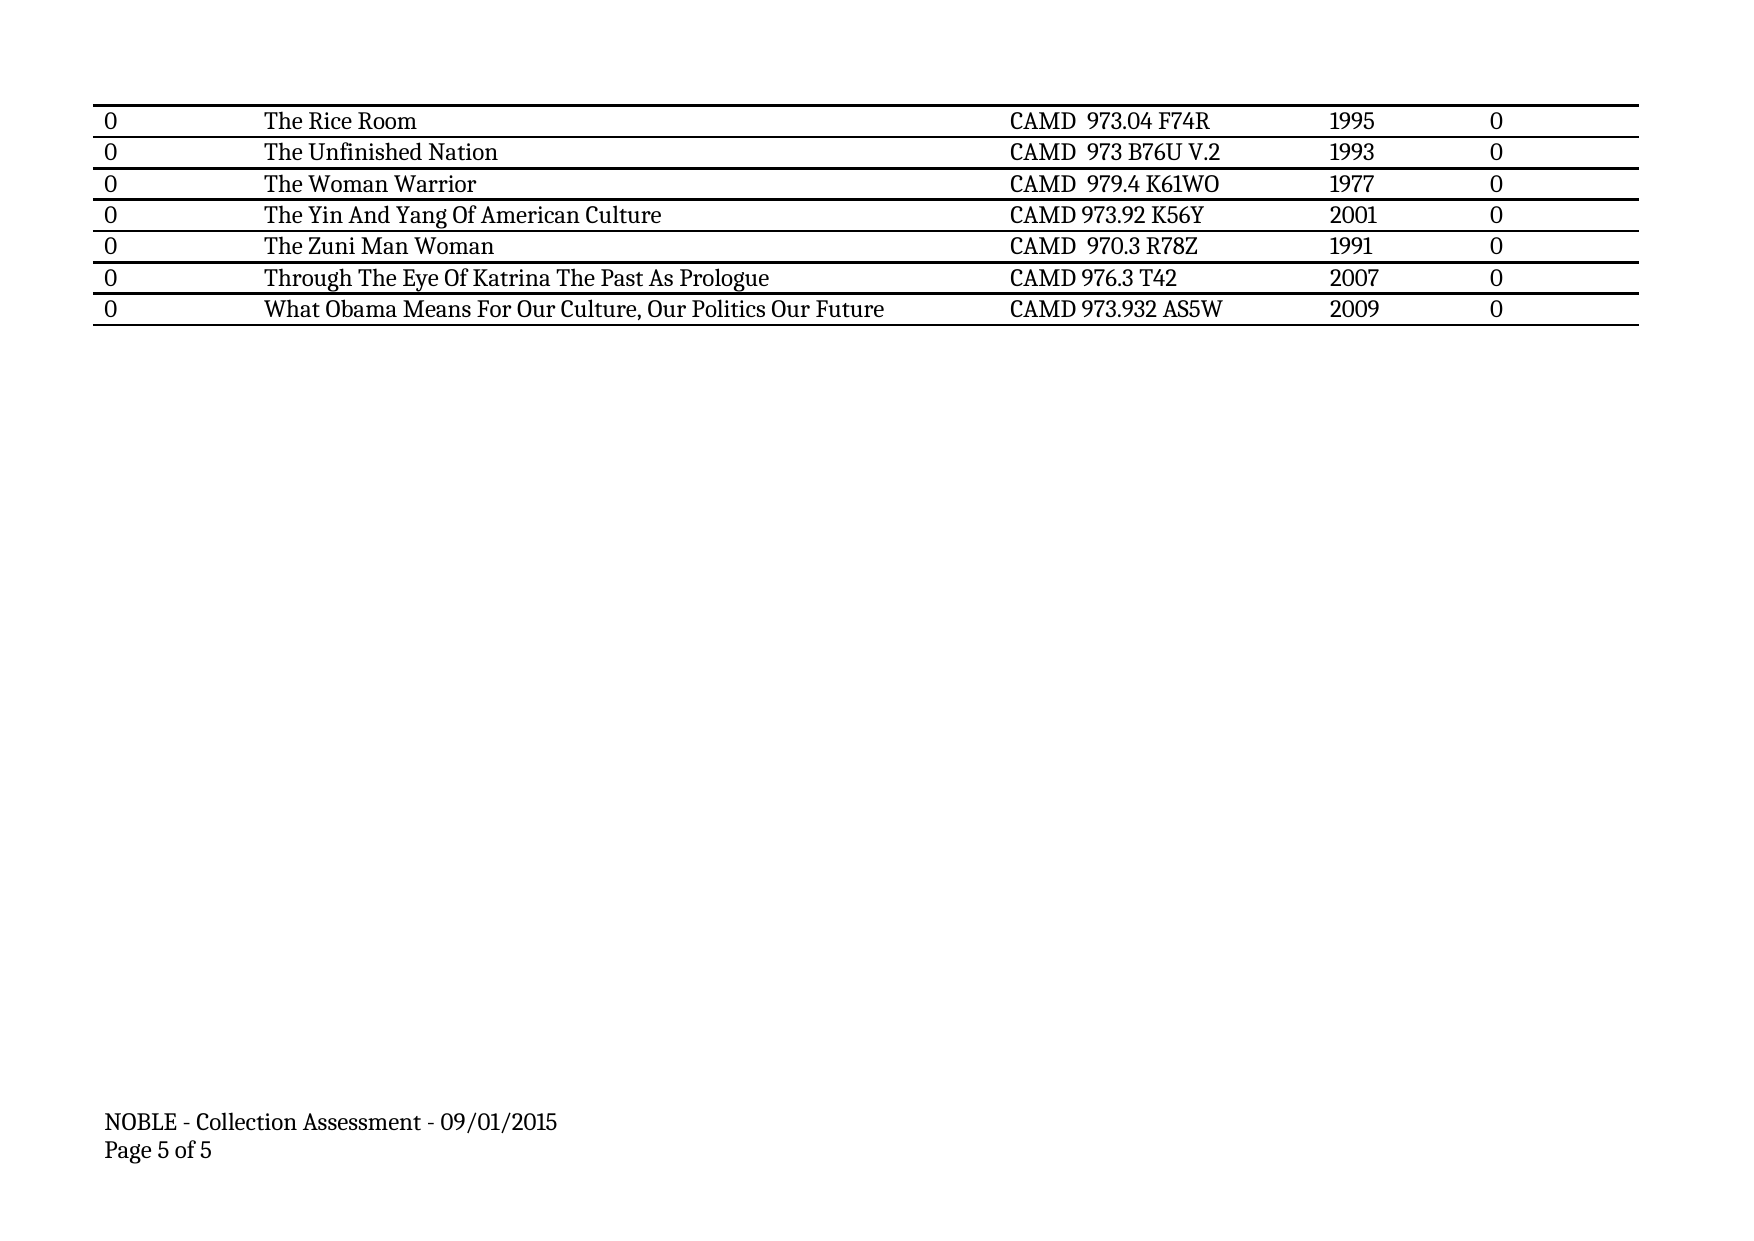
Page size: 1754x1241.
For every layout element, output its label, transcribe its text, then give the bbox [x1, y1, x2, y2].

table_cell 0 [1479, 295, 1638, 324]
table_cell 0 [93, 170, 253, 198]
table_cell The Zuni Man Woman [253, 232, 999, 261]
table_cell CAMD 979.4 K61WO [999, 170, 1319, 198]
table_cell 0 [93, 138, 253, 167]
table_cell CAMD 973.04 F74R [999, 107, 1319, 136]
table_cell The Yin And Yang Of American Culture [253, 201, 999, 229]
table_cell 0 [93, 295, 253, 324]
table_cell The Woman Warrior [253, 170, 999, 198]
table_cell 0 [1479, 201, 1638, 229]
table_cell 1993 [1319, 138, 1478, 167]
table_cell 2001 [1319, 201, 1478, 229]
table_cell CAMD 973 B76U V.2 [999, 138, 1319, 167]
table_cell 0 [93, 232, 253, 261]
table_cell The Unfinished Nation [253, 138, 999, 167]
table_cell 1995 [1319, 107, 1478, 136]
table_cell 0 [1479, 264, 1638, 292]
table_cell CAMD 973.92 K56Y [999, 201, 1319, 229]
table_cell The Rice Room [253, 107, 999, 136]
table_cell Through The Eye Of Katrina The Past As Prologue [253, 264, 999, 292]
table_cell 0 [93, 201, 253, 229]
table_cell 1977 [1319, 170, 1478, 198]
table_cell 0 [1479, 138, 1638, 167]
table_cell CAMD 976.3 T42 [999, 264, 1319, 292]
table_cell 2009 [1319, 295, 1478, 324]
table_cell 0 [1479, 107, 1638, 136]
table_cell CAMD 970.3 R78Z [999, 232, 1319, 261]
table_cell What Obama Means For Our Culture, Our Politics Our Future [253, 295, 999, 324]
table_cell 2007 [1319, 264, 1478, 292]
table_cell 0 [1479, 170, 1638, 198]
table_cell 0 [1479, 232, 1638, 261]
table_cell CAMD 973.932 AS5W [999, 295, 1319, 324]
table_cell 0 [93, 107, 253, 136]
table_cell 0 [93, 264, 253, 292]
table_cell 1991 [1319, 232, 1478, 261]
